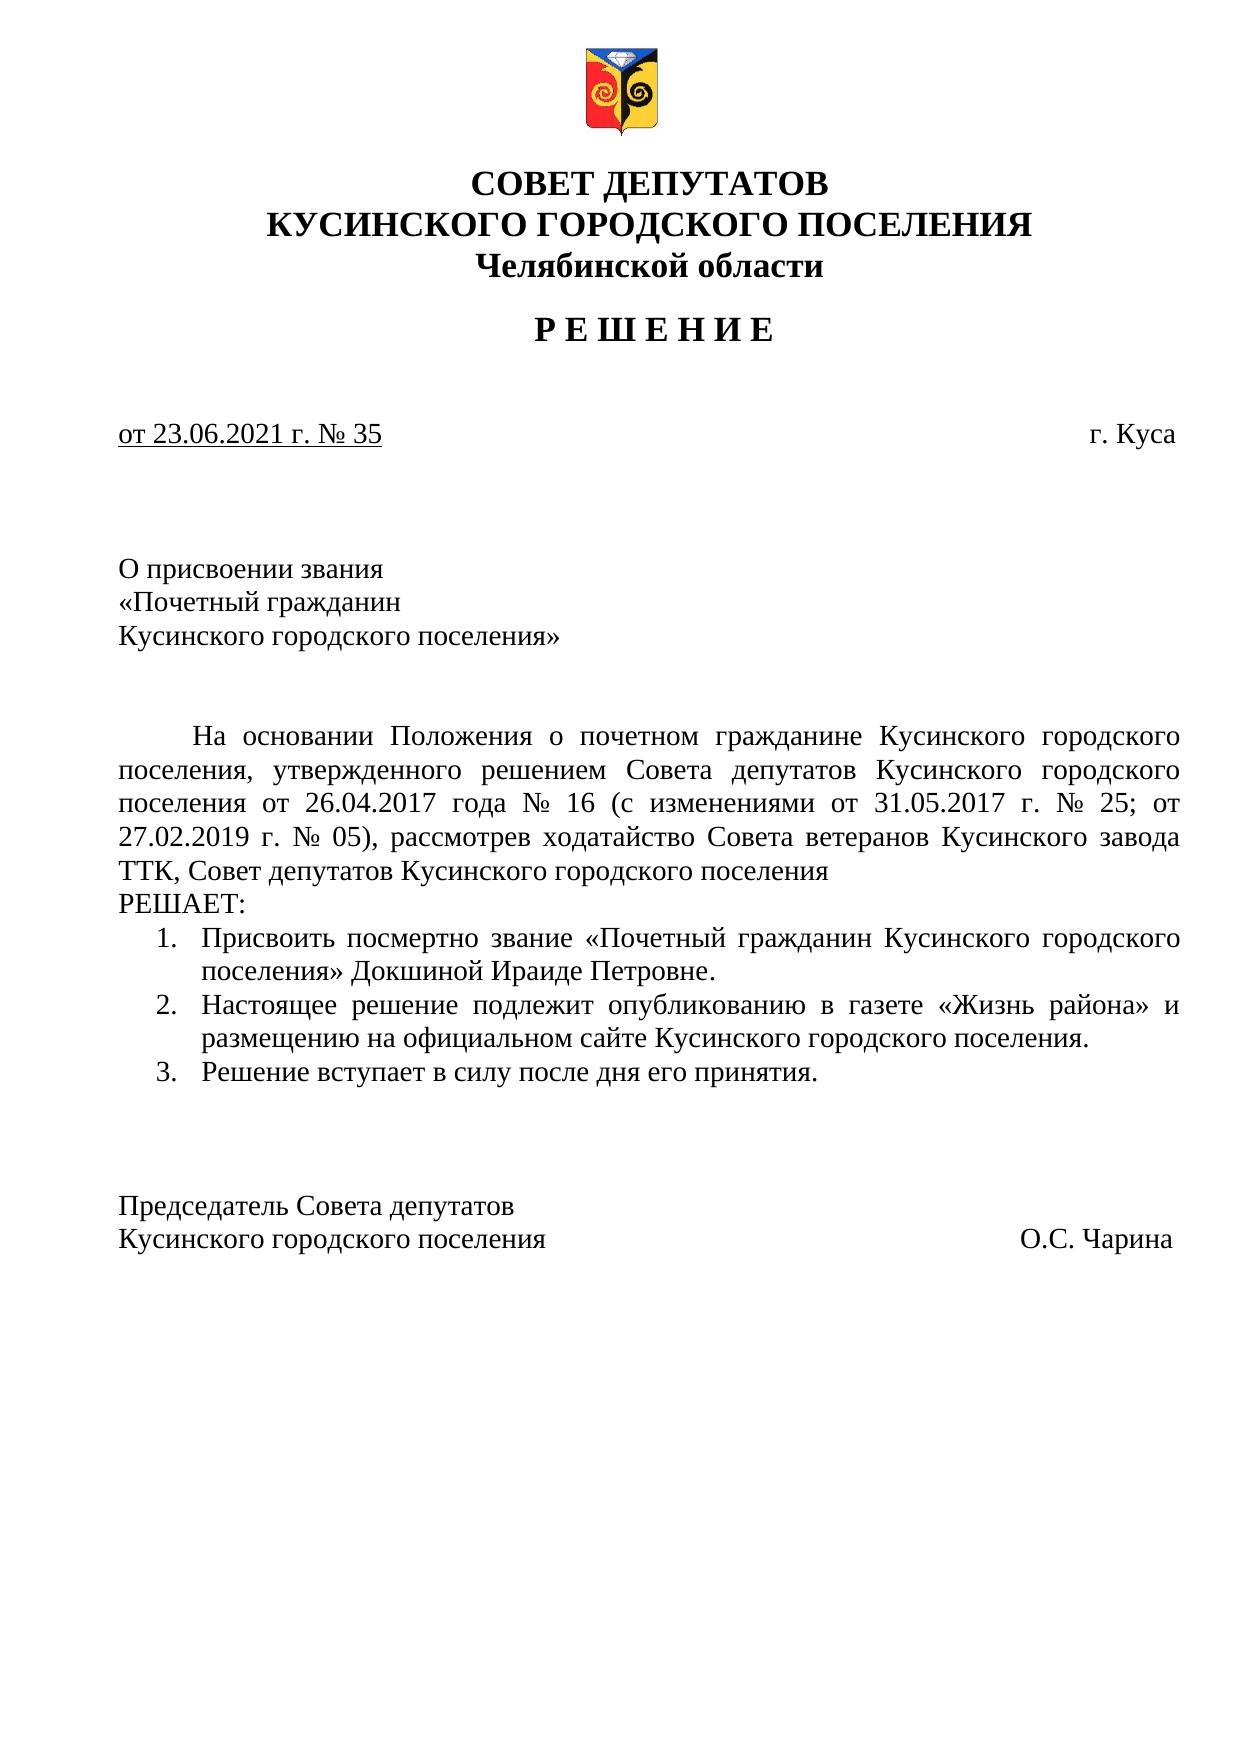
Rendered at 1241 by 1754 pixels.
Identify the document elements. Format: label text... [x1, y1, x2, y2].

title от 23.06.2021 г. № 35 г. Куса [118, 417, 1181, 450]
title Присвоить посмертно звание «Почетный гражданин Кусинского городского поселения» Докшиной Ираиде Петровне. [156, 920, 1181, 987]
text СОВЕТ ДЕПУТАТОВ [118, 162, 1181, 203]
text Кусинского городского поселения О.С. Чарина [118, 1222, 1181, 1255]
title «Почетный гражданин [118, 584, 1181, 618]
text Челябинской области [118, 244, 1181, 285]
text Председатель Совета депутатов [118, 1188, 1181, 1222]
text На основании Положения о почетном гражданине Кусинского городского поселения, утвержденного решением Совета депутатов Кусинского городского поселения от 26.04.2017 года № 16 (с изменениями от 31.05.2017 г. № 25; от 27.02.2019 г. № 05), рассмотрев ходатайство Совета ветеранов Кусинского завода ТТК, Совет депутатов Кусинского городского поселения [118, 718, 1181, 886]
text Кусинского городского поселения» [118, 618, 1181, 651]
title Решение вступает в силу после дня его принятия. [156, 1054, 1181, 1087]
title О присвоении звания [118, 551, 1181, 584]
picture [580, 44, 664, 139]
text КУСИНСКОГО ГОРОДСКОГО ПОСЕЛЕНИЯ [118, 203, 1181, 244]
text Р Е Ш Е Н И Е [118, 309, 1181, 349]
text РЕШАЕТ: [118, 886, 1181, 920]
title Настоящее решение подлежит опубликованию в газете «Жизнь района» и размещению на официальном сайте Кусинского городского поселения. [156, 987, 1181, 1054]
